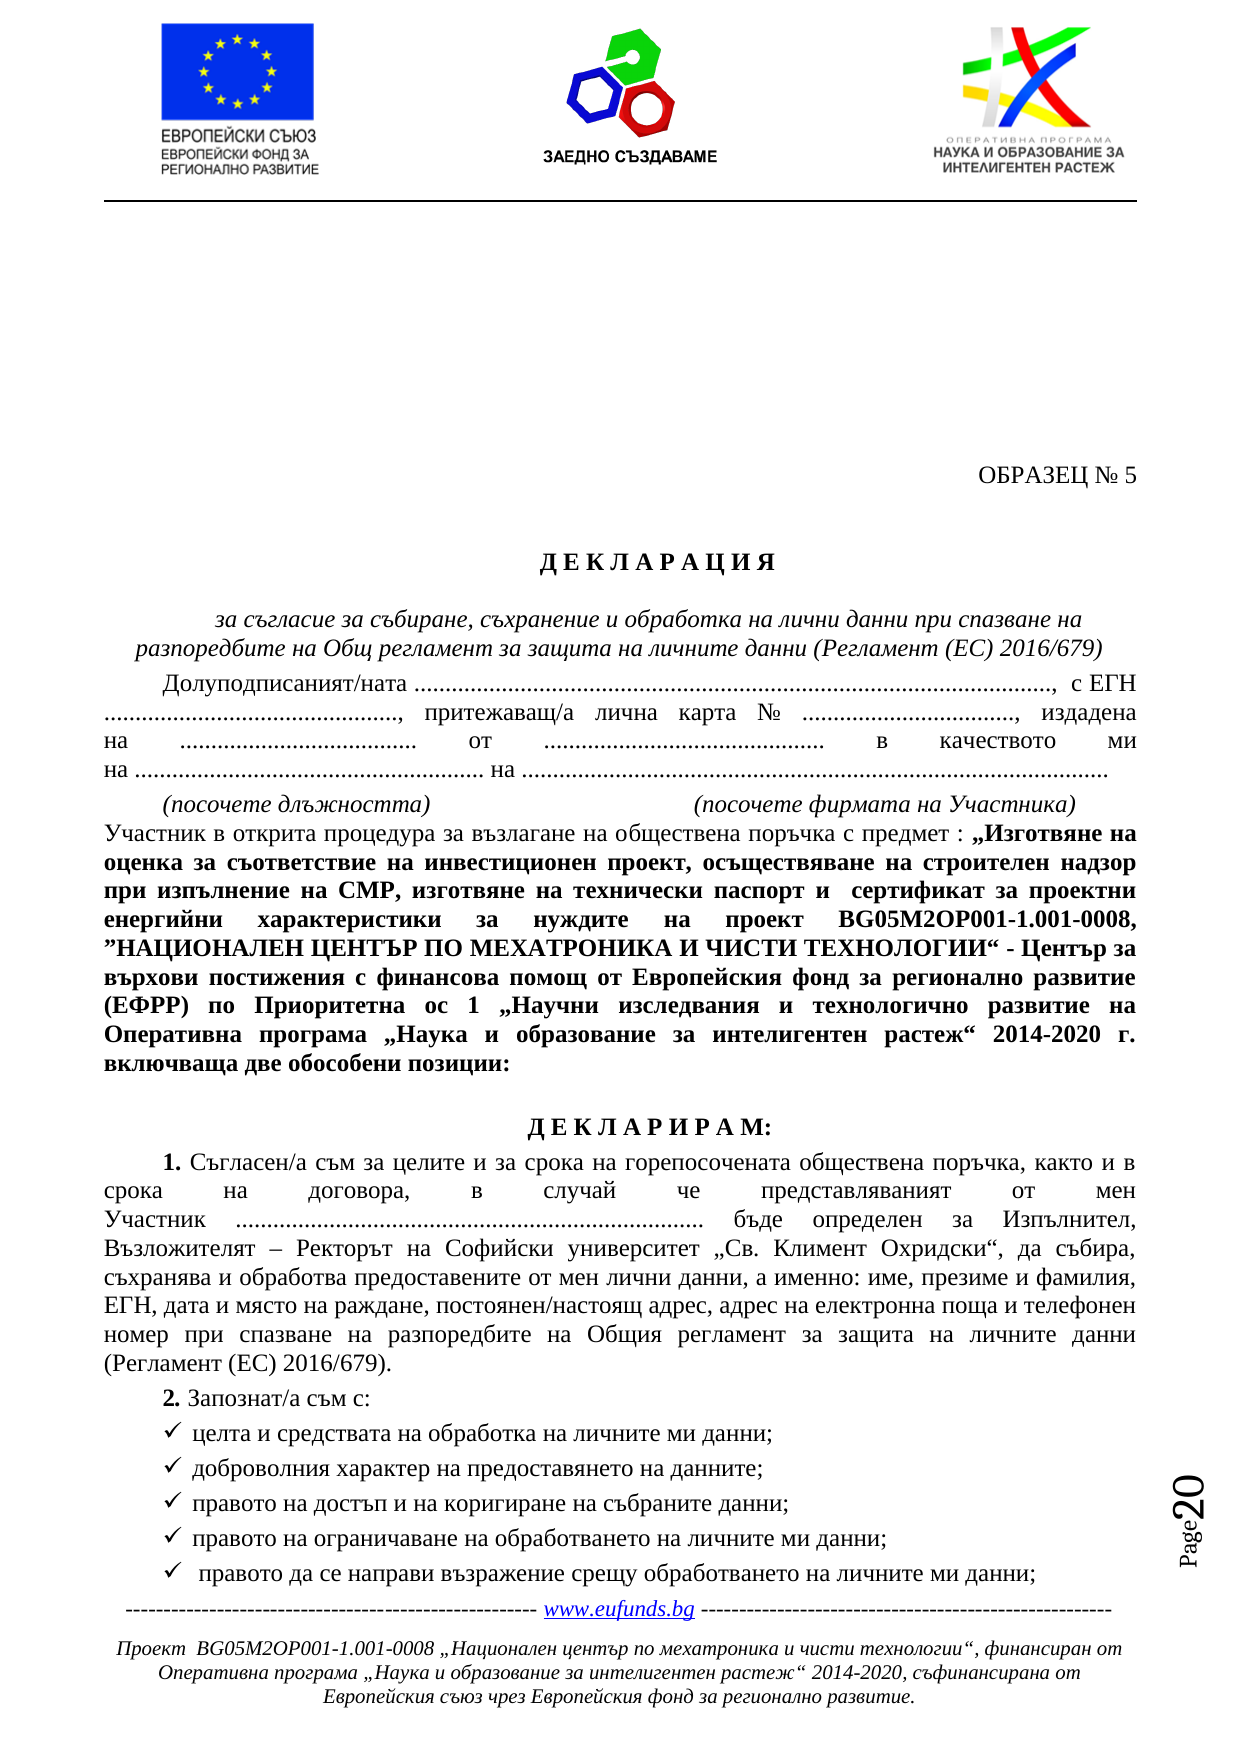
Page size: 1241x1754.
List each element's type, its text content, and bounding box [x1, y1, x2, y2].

text Долуподписаният/ната ......................................................................................................, с ЕГН ..............................................., притежаващ/а лична карта № .................................., издадена на ...................................... от ............................................. в качеството ми на ........................................................ на .............................................................................................. [103, 668, 1137, 783]
text Участник в открита процедура за възлагане на обществена поръчка с предмет : „Изготвяне на оценка за съответствие на инвестиционен проект, осъществяване на строителен надзор при изпълнение на СМР, изготвяне на технически паспорт и сертификат за проектни енергийни характеристики за нуждите на проект BG05M2OP001-1.001-0008, ”НАЦИОНАЛЕН ЦЕНТЪР ПО МЕХАТРОНИКА И ЧИСТИ ТЕХНОЛОГИИ“ - Център за върхови постижения с финансова помощ от Европейския фонд за регионално развитие (ЕФРР) по Приоритетна ос 1 „Научни изследвания и технологично развитие на Оперативна програма „Наука и образование за интелигентен растеж“ 2014-2020 г. включваща две обособени позиции: [103, 818, 1137, 1077]
list правото на ограничаване на обработването на личните ми данни; [103, 1523, 1137, 1552]
text Д Е К Л А Р И Р А М: [103, 1112, 1137, 1140]
picture [925, 15, 1137, 185]
text ОБРАЗЕЦ № 5 [103, 460, 1137, 489]
text 1. Съгласен/а съм за целите и за срока на горепосочената обществена поръчка, както и в срока на договора, в случай че представляваният от мен Участник ........................................................................... бъде определен за Изпълнител, Възложителят – Ректорът на Софийски университет „Св. Климент Охридски“, да събира, съхранява и обработва предоставените от мен лични данни, а именно: име, презиме и фамилия, ЕГН, дата и място на раждане, постоянен/настоящ адрес, адрес на електронна поща и телефонен номер при спазване на разпоредбите на Общия регламент за защита на личните данни (Регламент (ЕС) 2016/679). [103, 1147, 1137, 1377]
list целта и средствата на обработка на личните ми данни; [103, 1418, 1137, 1447]
text за съгласие за събиране, съхранение и обработка на лични данни при спазване на разпоредбите на Общ регламент за защита на личните данни (Регламент (ЕС) 2016/679) [103, 604, 1137, 662]
text Д Е К Л А Р А Ц И Я [103, 547, 1137, 575]
text 2. Запознат/а съм с: [103, 1383, 1137, 1412]
picture [531, 16, 732, 175]
list доброволния характер на предоставянето на данните; [103, 1453, 1137, 1482]
list правото на достъп и на коригиране на събраните данни; [103, 1488, 1137, 1517]
picture [147, 15, 329, 198]
list правото да се направи възражение срещу обработването на личните ми данни; [103, 1558, 1137, 1587]
text (посочете длъжността) (посочете фирмата на Участника) [103, 789, 1137, 818]
